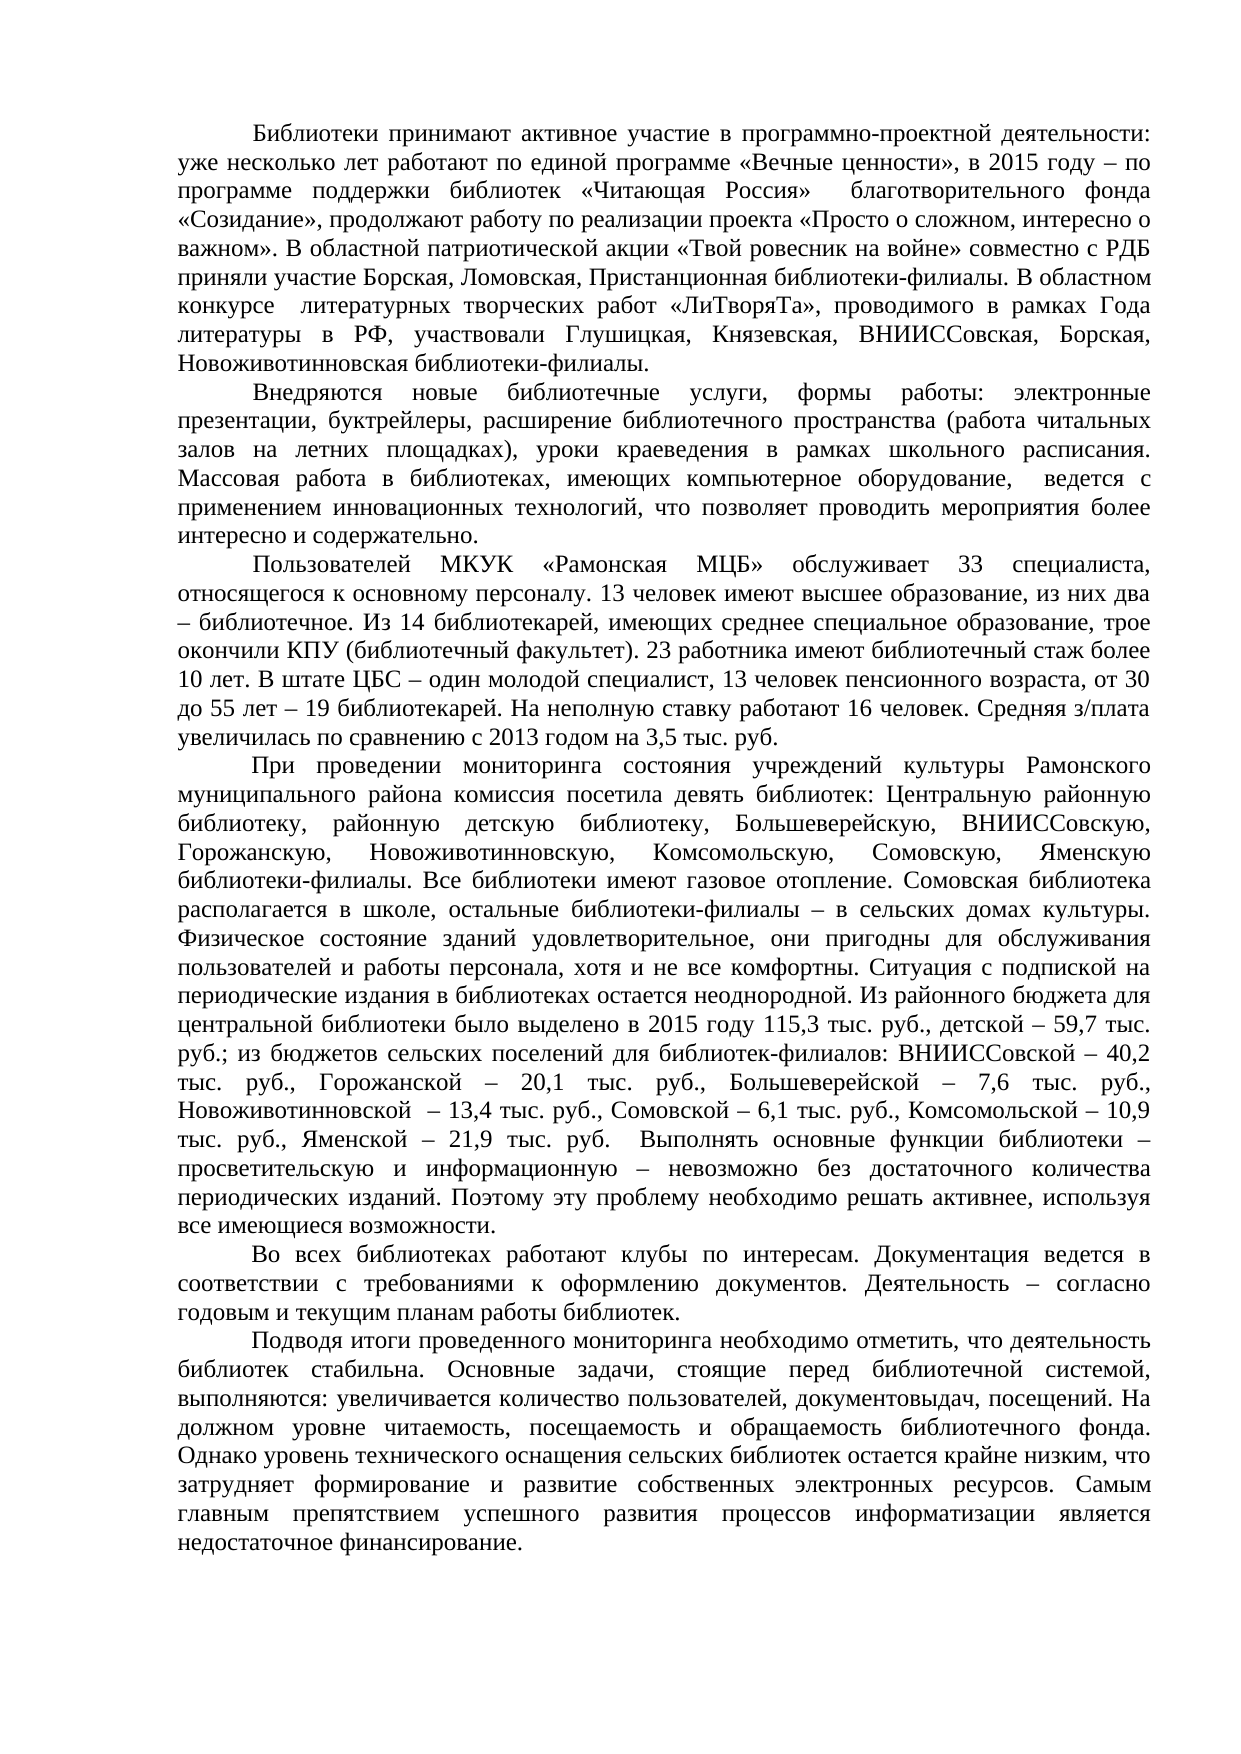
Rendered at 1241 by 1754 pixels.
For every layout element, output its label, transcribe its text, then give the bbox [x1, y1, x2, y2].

text Во всех библиотеках работают клубы по интересам. Документация ведется в соответствии с требованиями к оформлению документов. Деятельность – согласно годовым и текущим планам работы библиотек. [177, 1239, 1152, 1326]
text Подводя итоги проведенного мониторинга необходимо отметить, что деятельность библиотек стабильна. Основные задачи, стоящие перед библиотечной системой, выполняются: увеличивается количество пользователей, документовыдач, посещений. На должном уровне читаемость, посещаемость и обращаемость библиотечного фонда. Однако уровень технического оснащения сельских библиотек остается крайне низким, что затрудняет формирование и развитие собственных электронных ресурсов. Самым главным препятствием успешного развития процессов информатизации является недостаточное финансирование. [177, 1326, 1152, 1556]
text Внедряются новые библиотечные услуги, формы работы: электронные презентации, буктрейлеры, расширение библиотечного пространства (работа читальных залов на летних площадках), уроки краеведения в рамках школьного расписания. Массовая работа в библиотеках, имеющих компьютерное оборудование, ведется с применением инновационных технологий, что позволяет проводить мероприятия более интересно и содержательно. [177, 377, 1152, 549]
text Библиотеки принимают активное участие в программно-проектной деятельности: уже несколько лет работают по единой программе «Вечные ценности», в 2015 году – по программе поддержки библиотек «Читающая Россия» благотворительного фонда «Созидание», продолжают работу по реализации проекта «Просто о сложном, интересно о важном». В областной патриотической акции «Твой ровесник на войне» совместно с РДБ приняли участие Борская, Ломовская, Пристанционная библиотеки-филиалы. В областном конкурсе литературных творческих работ «ЛиТворяТа», проводимого в рамках Года литературы в РФ, участвовали Глушицкая, Князевская, ВНИИССовская, Борская, Новоживотинновская библиотеки-филиалы. [177, 118, 1152, 377]
text При проведении мониторинга состояния учреждений культуры Рамонского муниципального района комиссия посетила девять библиотек: Центральную районную библиотеку, районную детскую библиотеку, Большеверейскую, ВНИИССовскую, Горожанскую, Новоживотинновскую, Комсомольскую, Сомовскую, Яменскую библиотеки-филиалы. Все библиотеки имеют газовое отопление. Сомовская библиотека располагается в школе, остальные библиотеки-филиалы – в сельских домах культуры. Физическое состояние зданий удовлетворительное, они пригодны для обслуживания пользователей и работы персонала, хотя и не все комфортны. Ситуация с подпиской на периодические издания в библиотеках остается неоднородной. Из районного бюджета для центральной библиотеки было выделено в 2015 году 115,3 тыс. руб., детской – 59,7 тыс. руб.; из бюджетов сельских поселений для библиотек-филиалов: ВНИИССовской – 40,2 тыс. руб., Горожанской – 20,1 тыс. руб., Большеверейской – 7,6 тыс. руб., Новоживотинновской – 13,4 тыс. руб., Сомовской – 6,1 тыс. руб., Комсомольской – 10,9 тыс. руб., Яменской – 21,9 тыс. руб. Выполнять основные функции библиотеки – просветительскую и информационную – невозможно без достаточного количества периодических изданий. Поэтому эту проблему необходимо решать активнее, используя все имеющиеся возможности. [177, 751, 1152, 1239]
text Пользователей МКУК «Рамонская МЦБ» обслуживает 33 специалиста, относящегося к основному персоналу. 13 человек имеют высшее образование, из них два – библиотечное. Из 14 библиотекарей, имеющих среднее специальное образование, трое окончили КПУ (библиотечный факультет). 23 работника имеют библиотечный стаж более 10 лет. В штате ЦБС – один молодой специалист, 13 человек пенсионного возраста, от 30 до 55 лет – 19 библиотекарей. На неполную ставку работают 16 человек. Средняя з/плата увеличилась по сравнению с 2013 годом на 3,5 тыс. руб. [177, 549, 1152, 751]
